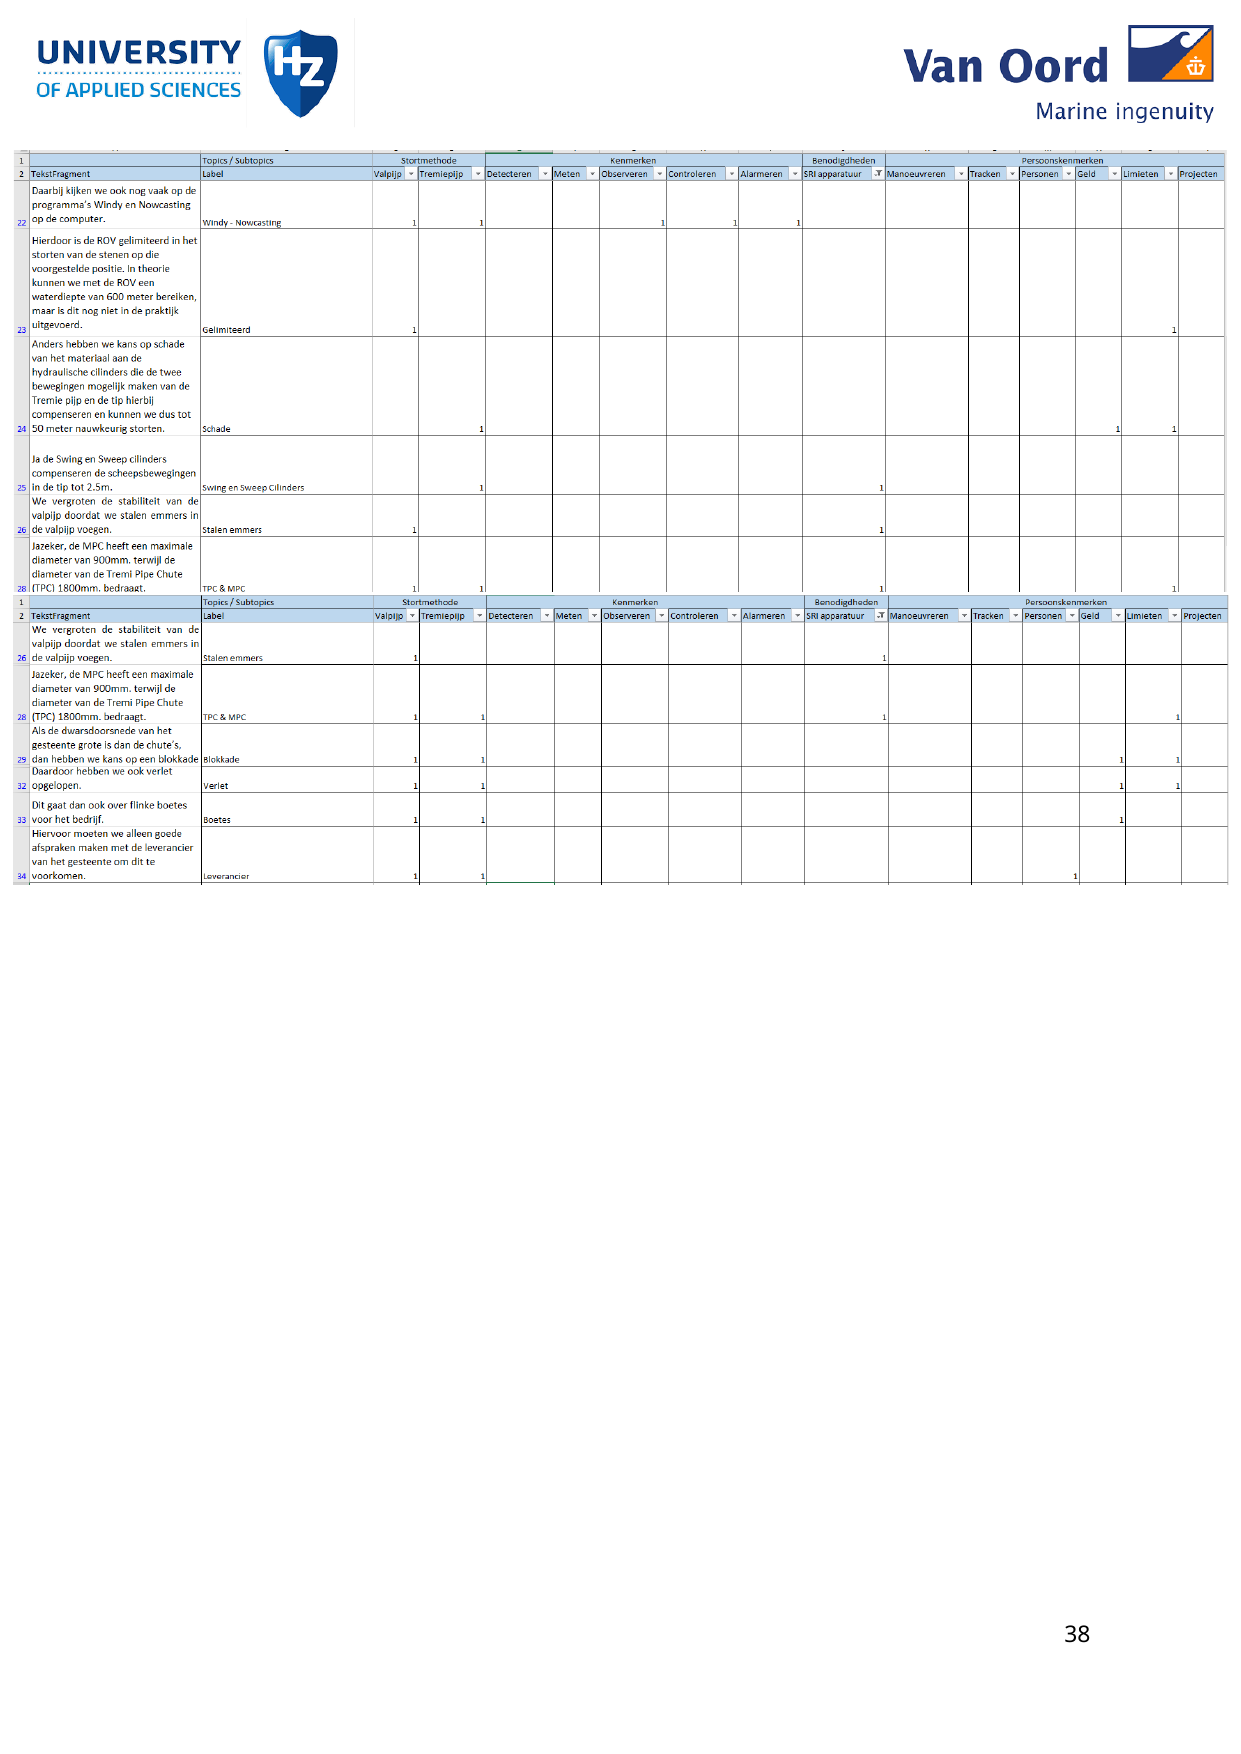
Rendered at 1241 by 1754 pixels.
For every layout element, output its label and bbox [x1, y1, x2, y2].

picture [903, 25, 1214, 123]
picture [13, 595, 1229, 885]
picture [0, 17, 379, 128]
picture [13, 150, 1227, 592]
